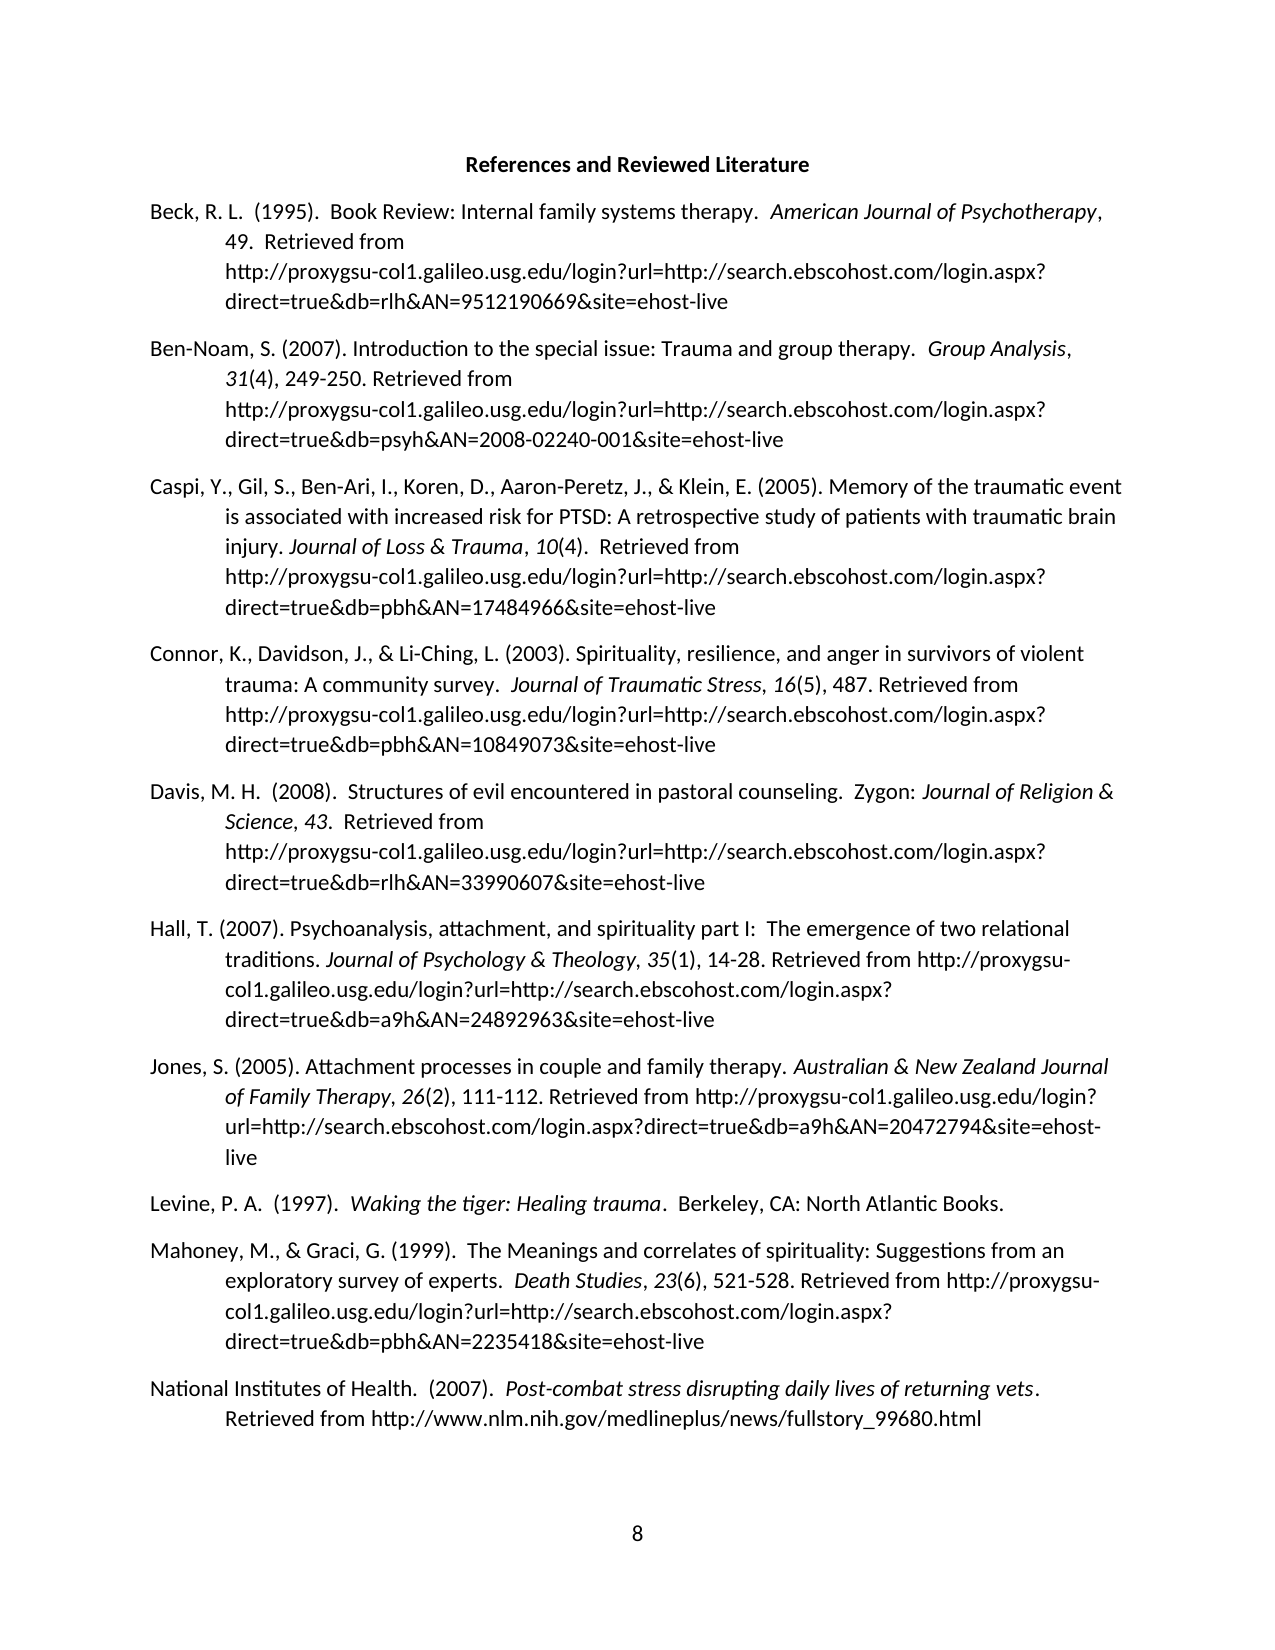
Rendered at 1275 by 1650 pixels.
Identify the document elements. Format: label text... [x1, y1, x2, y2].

text Hall, T. (2007). Psychoanalysis, attachment, and spirituality part I: The emergence of two relational traditions. Journal of Psychology & Theology, 35(1), 14-28. Retrieved from http://proxygsu-col1.galileo.usg.edu/login?url=http://search.ebscohost.com/login.aspx?direct=true&db=a9h&AN=24892963&site=ehost-live [150, 914, 1125, 1033]
text Mahoney, M., & Graci, G. (1999). The Meanings and correlates of spirituality: Suggestions from an exploratory survey of experts. Death Studies, 23(6), 521-528. Retrieved from http://proxygsu-col1.galileo.usg.edu/login?url=http://search.ebscohost.com/login.aspx?direct=true&db=pbh&AN=2235418&site=ehost-live [150, 1236, 1125, 1355]
text Connor, K., Davidson, J., & Li-Ching, L. (2003). Spirituality, resilience, and anger in survivors of violent trauma: A community survey. Journal of Traumatic Stress, 16(5), 487. Retrieved from http://proxygsu-col1.galileo.usg.edu/login?url=http://search.ebscohost.com/login.aspx?direct=true&db=pbh&AN=10849073&site=ehost-live [150, 639, 1125, 758]
text Davis, M. H. (2008). Structures of evil encountered in pastoral counseling. Zygon: Journal of Religion & Science, 43. Retrieved from http://proxygsu-col1.galileo.usg.edu/login?url=http://search.ebscohost.com/login.aspx?direct=true&db=rlh&AN=33990607&site=ehost-live [150, 777, 1125, 896]
text Levine, P. A. (1997). Waking the tiger: Healing trauma. Berkeley, CA: North Atlantic Books. [150, 1189, 1125, 1218]
text References and Reviewed Literature [150, 150, 1125, 178]
text National Institutes of Health. (2007). Post-combat stress disrupting daily lives of returning vets. Retrieved from http://www.nlm.nih.gov/medlineplus/news/fullstory_99680.html [150, 1374, 1125, 1432]
text Jones, S. (2005). Attachment processes in couple and family therapy. Australian & New Zealand Journal of Family Therapy, 26(2), 111-112. Retrieved from http://proxygsu-col1.galileo.usg.edu/login?url=http://search.ebscohost.com/login.aspx?direct=true&db=a9h&AN=20472794&site=ehost-live [150, 1052, 1125, 1171]
text Ben-Noam, S. (2007). Introduction to the special issue: Trauma and group therapy. Group Analysis, 31(4), 249-250. Retrieved from http://proxygsu-col1.galileo.usg.edu/login?url=http://search.ebscohost.com/login.aspx?direct=true&db=psyh&AN=2008-02240-001&site=ehost-live [150, 334, 1125, 453]
text Beck, R. L. (1995). Book Review: Internal family systems therapy. American Journal of Psychotherapy, 49. Retrieved from http://proxygsu-col1.galileo.usg.edu/login?url=http://search.ebscohost.com/login.aspx?direct=true&db=rlh&AN=9512190669&site=ehost-live [150, 197, 1125, 316]
text Caspi, Y., Gil, S., Ben-Ari, I., Koren, D., Aaron-Peretz, J., & Klein, E. (2005). Memory of the traumatic event is associated with increased risk for PTSD: A retrospective study of patients with traumatic brain injury. Journal of Loss & Trauma, 10(4). Retrieved from http://proxygsu-col1.galileo.usg.edu/login?url=http://search.ebscohost.com/login.aspx?direct=true&db=pbh&AN=17484966&site=ehost-live [150, 472, 1125, 621]
